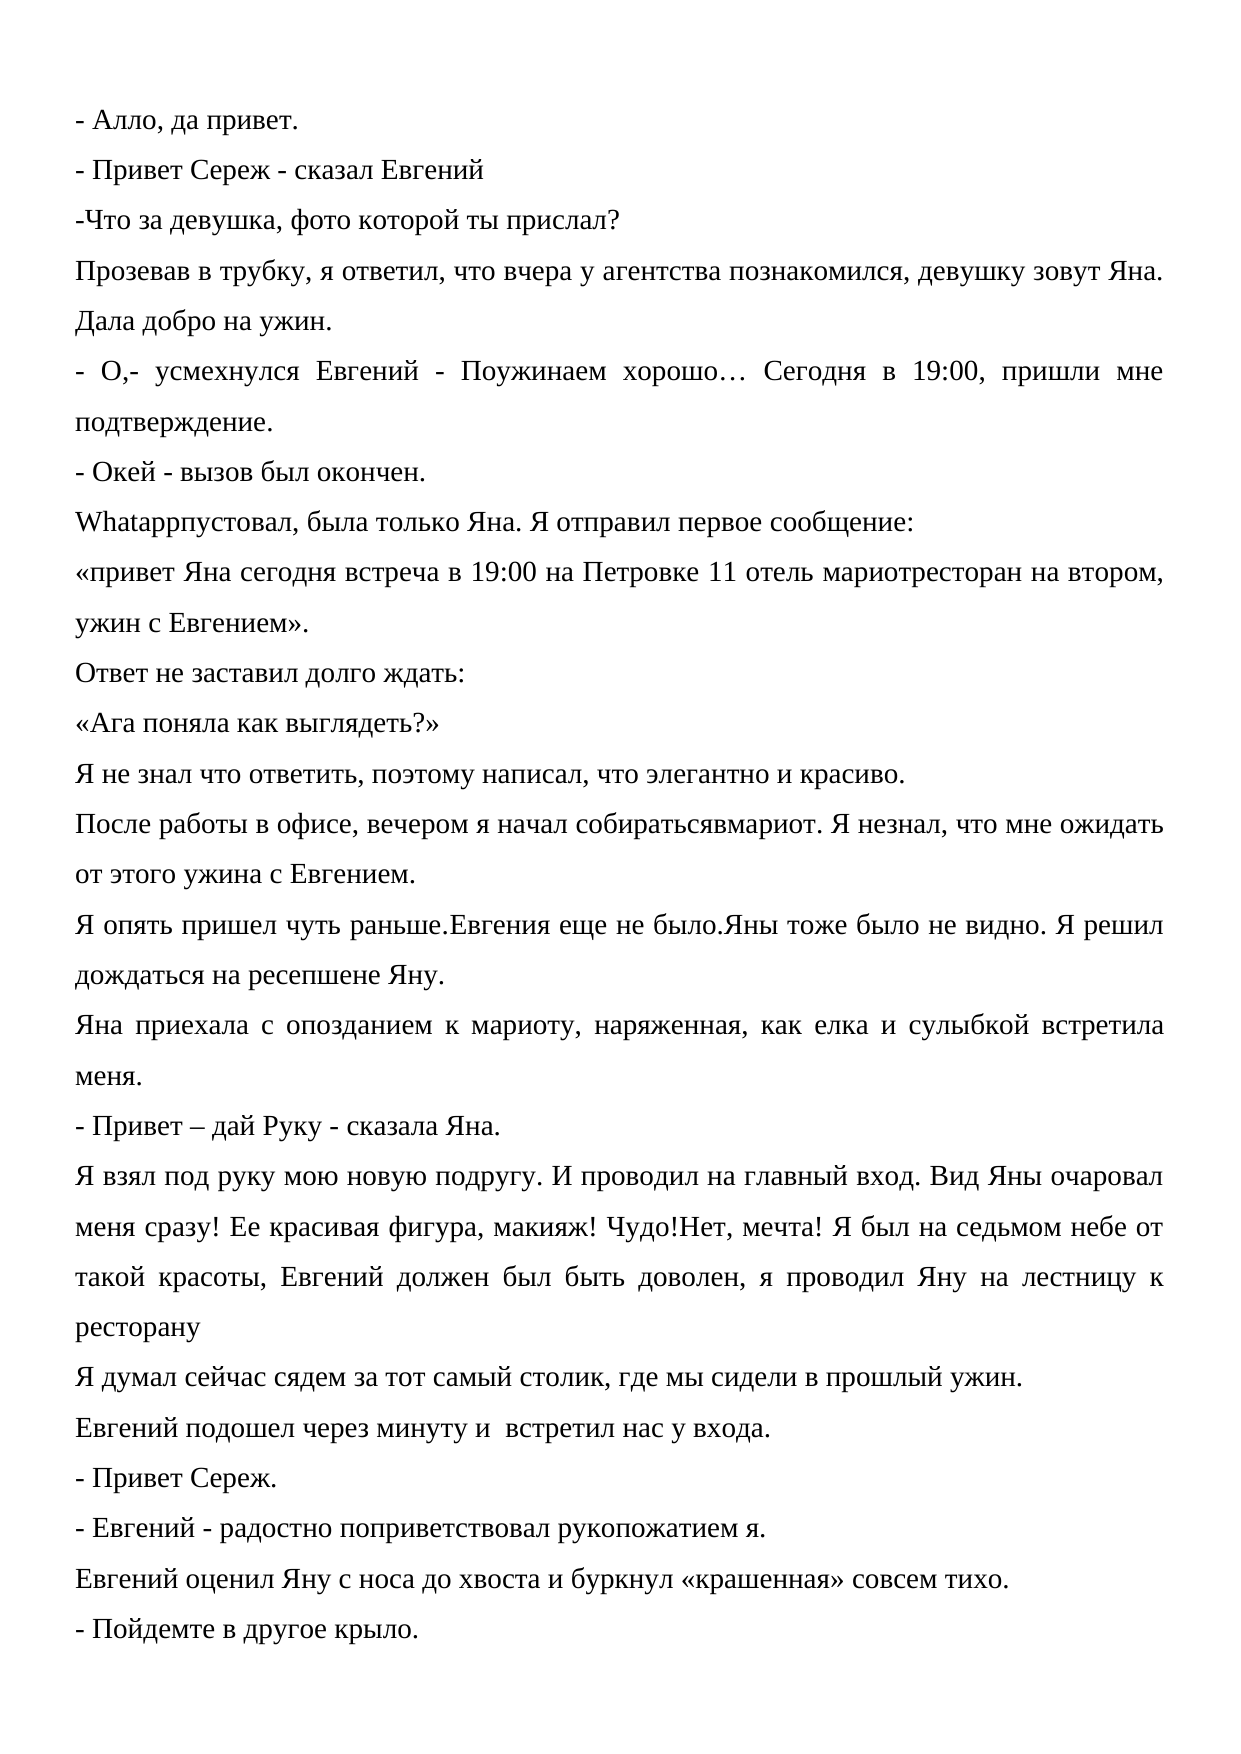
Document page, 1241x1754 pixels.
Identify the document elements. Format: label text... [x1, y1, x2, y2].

text - Привет Сереж. [75, 1460, 1165, 1494]
text Ответ не заставил долго ждать: [75, 655, 1165, 689]
text - Окей - вызов был окончен. [75, 454, 1165, 487]
text - Привет – дай Руку - сказала Яна. [75, 1108, 1165, 1142]
text - Алло, да привет. [75, 102, 1165, 135]
text Я взял под руку мою новую подругу. И проводил на главный вход. Вид Яны очаровал меня сразу! Ее красивая фигура, макияж! Чудо!Нет, мечта! Я был на седьмом небе от такой красоты, Евгений должен был быть доволен, я проводил Яну на лестницу к ресторану [75, 1158, 1165, 1343]
text Евгений подошел через минуту и встретил нас у входа. [75, 1410, 1165, 1443]
text - Пойдемте в другое крыло. [75, 1611, 1165, 1645]
text - Привет Сереж - сказал Евгений [75, 152, 1165, 186]
text Прозевав в трубку, я ответил, что вчера у агентства познакомился, девушку зовут Яна. Дала добро на ужин. [75, 253, 1165, 337]
text Я не знал что ответить, поэтому написал, что элегантно и красиво. [75, 756, 1165, 789]
text - Евгений - радостно поприветствовал рукопожатием я. [75, 1511, 1165, 1544]
text Я думал сейчас сядем за тот самый столик, где мы сидели в прошлый ужин. [75, 1359, 1165, 1393]
text «Ага поняла как выглядеть?» [75, 706, 1165, 739]
text «привет Яна сегодня встреча в 19:00 на Петровке 11 отель мариотресторан на втором, ужин с Евгением». [75, 554, 1165, 638]
text После работы в офисе, вечером я начал собиратьсявмариот. Я незнал, что мне ожидать от этого ужина с Евгением. [75, 806, 1165, 890]
text Я опять пришел чуть раньше.Eвгения еще не было.Яны тоже было не видно. Я решил дождаться на ресепшене Яну. [75, 907, 1165, 991]
text Яна приехала с опозданием к мариоту, наряженная, как елка и сулыбкой встретила меня. [75, 1007, 1165, 1091]
text Евгений оценил Яну с носа до хвоста и буркнул «крашенная» совсем тихо. [75, 1561, 1165, 1594]
text Whatappпустовал, была только Яна. Я отправил первое сообщение: [75, 504, 1165, 538]
text -Что за девушка, фото которой ты прислал? [75, 202, 1165, 236]
text - О,- усмехнулся Евгений - Поужинаем хорошо… Сегодня в 19:00, пришли мне подтверждение. [75, 353, 1165, 437]
